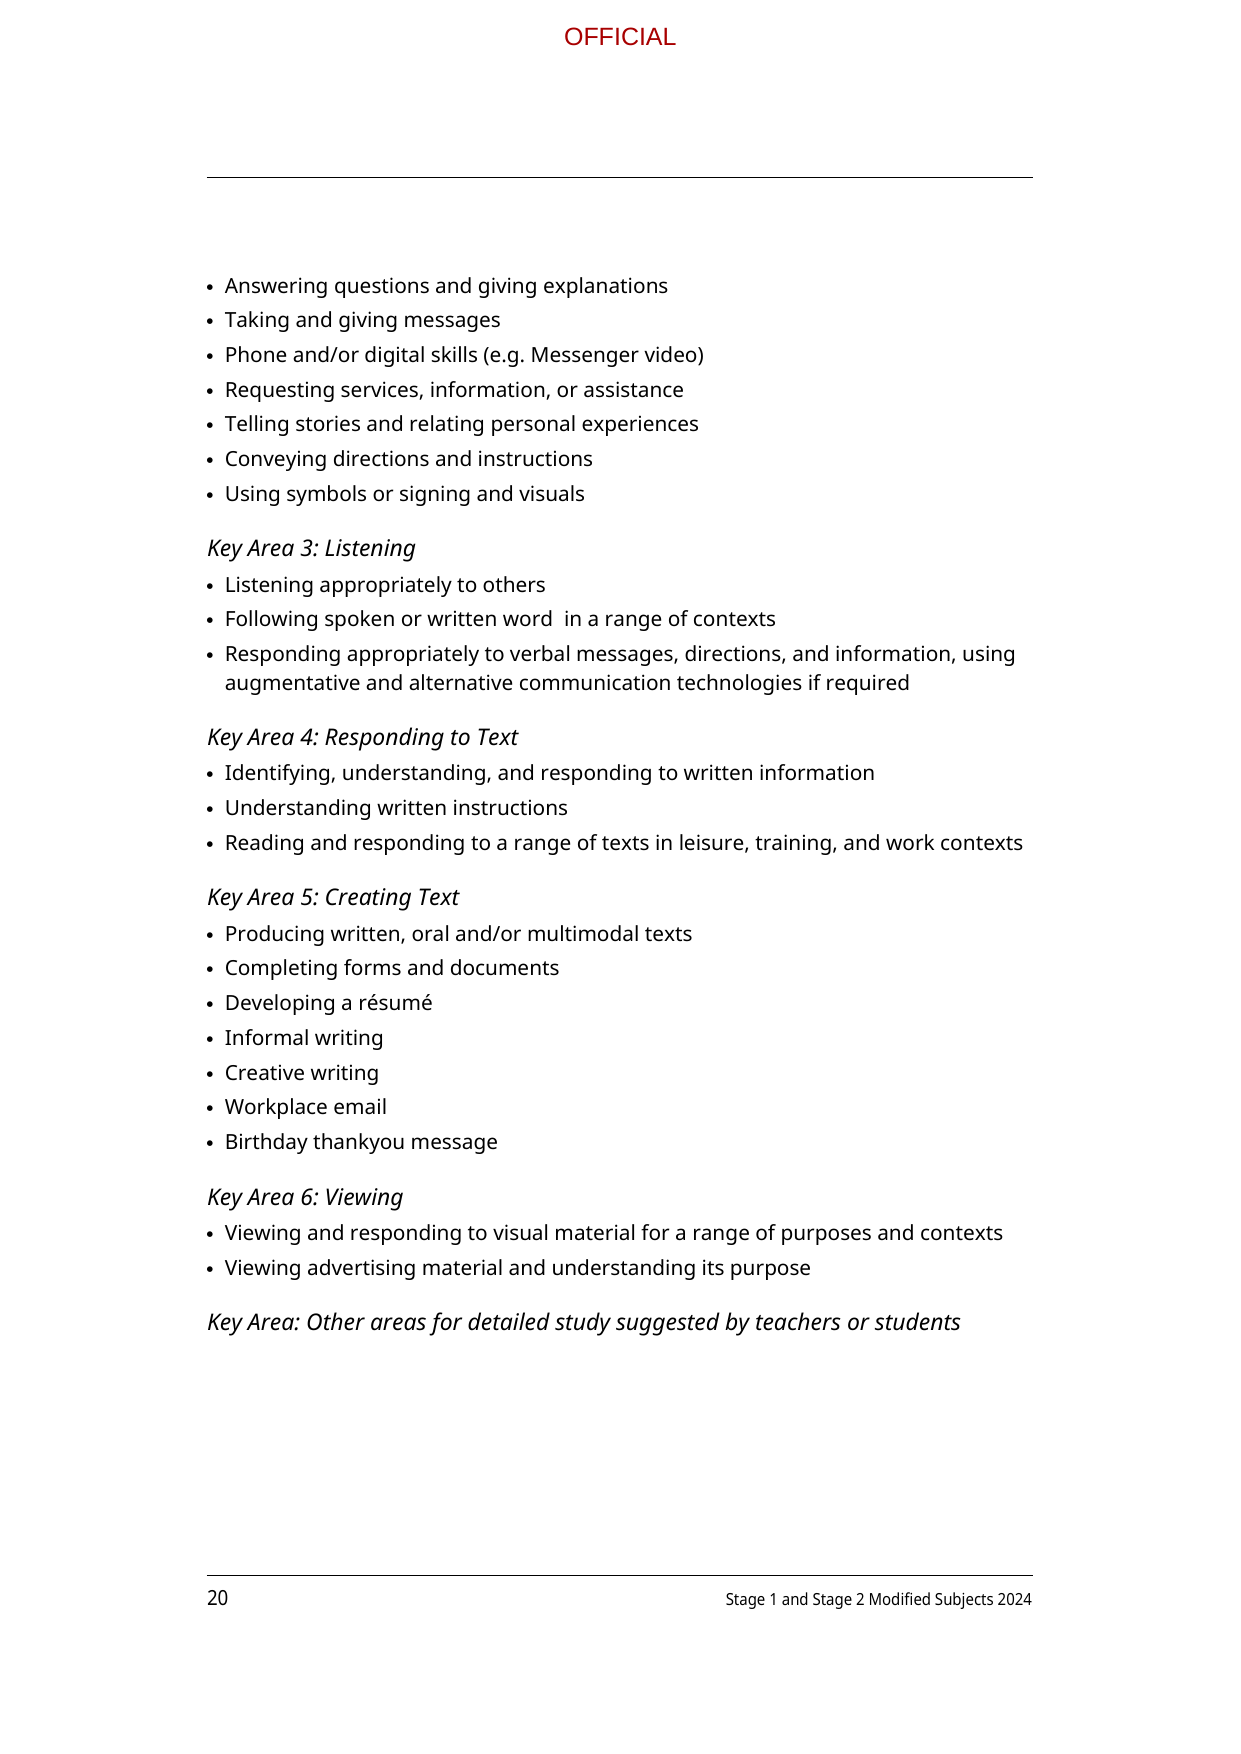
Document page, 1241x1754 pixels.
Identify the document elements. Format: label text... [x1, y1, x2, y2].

text Telling stories and relating personal experiences [207, 409, 1033, 438]
text Responding appropriately to verbal messages, directions, and information, using augmentative and alternative communication technologies if required [207, 639, 1033, 696]
text Key Area 5: Creating Text [207, 881, 1033, 913]
text Completing forms and documents [207, 953, 1033, 982]
text Reading and responding to a range of texts in leisure, training, and work contexts [207, 828, 1033, 856]
text Developing a résumé [207, 988, 1033, 1017]
text Informal writing [207, 1023, 1033, 1051]
text Requesting services, information, or assistance [207, 375, 1033, 403]
text Key Area: Other areas for detailed study suggested by teachers or students [207, 1306, 1033, 1337]
text Viewing advertising material and understanding its purpose [207, 1253, 1033, 1281]
text Key Area 3: Listening [207, 532, 1033, 563]
text Key Area 4: Responding to Text [207, 721, 1033, 752]
text Understanding written instructions [207, 793, 1033, 822]
text Conveying directions and instructions [207, 444, 1033, 473]
text Following spoken or written word in a range of contexts [207, 604, 1033, 633]
text Phone and/or digital skills (e.g. Messenger video) [207, 340, 1033, 368]
text Producing written, oral and/or multimodal texts [207, 919, 1033, 947]
text Key Area 6: Viewing [207, 1180, 1033, 1212]
text Workplace email [207, 1092, 1033, 1121]
text Creative writing [207, 1058, 1033, 1086]
text Using symbols or signing and visuals [207, 479, 1033, 507]
text Answering questions and giving explanations [207, 271, 1033, 299]
text Identifying, understanding, and responding to written information [207, 758, 1033, 787]
text Listening appropriately to others [207, 570, 1033, 598]
text Birthday thankyou message [207, 1127, 1033, 1155]
text Taking and giving messages [207, 305, 1033, 334]
text Viewing and responding to visual material for a range of purposes and contexts [207, 1218, 1033, 1246]
